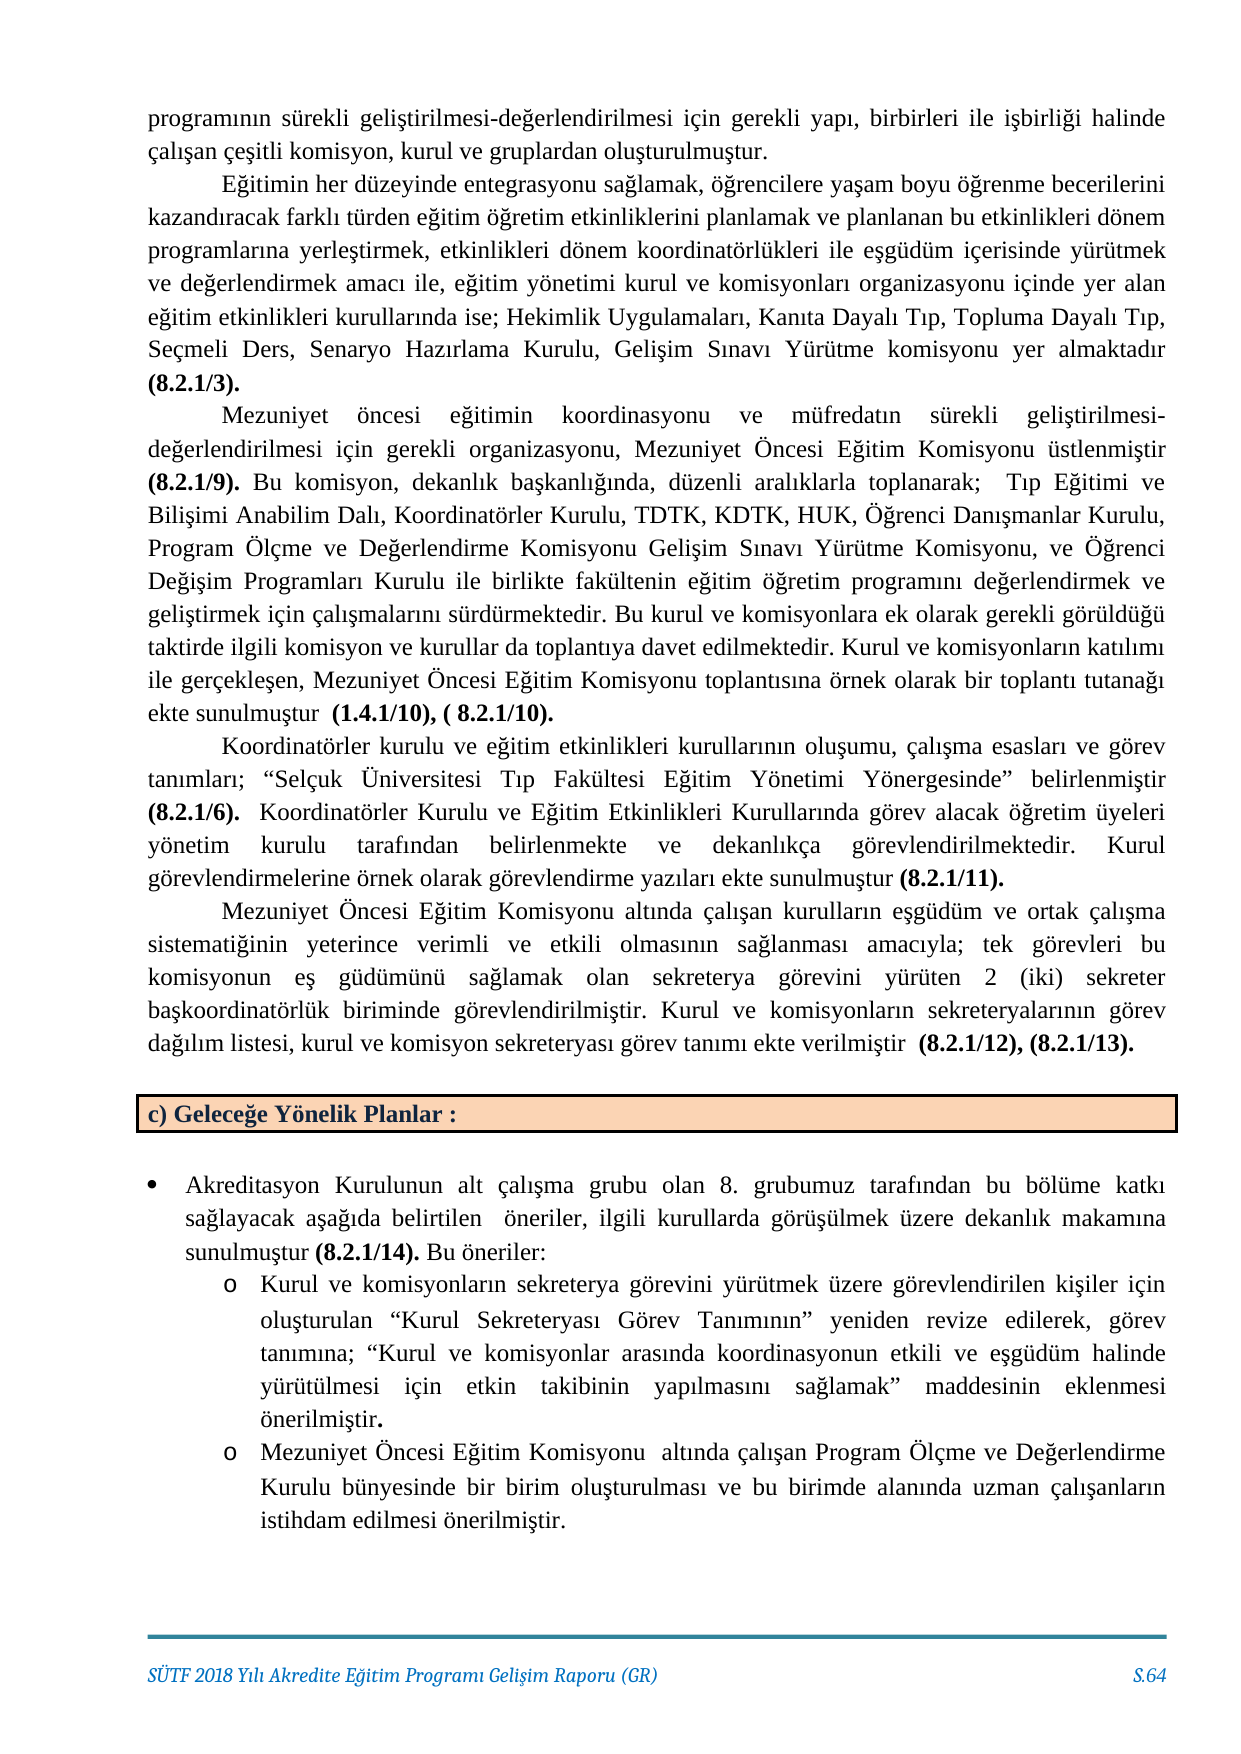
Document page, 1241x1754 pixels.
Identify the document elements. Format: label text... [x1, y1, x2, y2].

list Akreditasyon Kurulunun alt çalışma grubu olan 8. grubumuz tarafından bu bölüme katkı sağlayacak aşağıda belirtilen öneriler, ilgili kurullarda görüşülmek üzere dekanlık makamına sunulmuştur (8.2.1/14). Bu öneriler: [148, 1171, 1167, 1265]
list Kurul ve komisyonların sekreterya görevini yürütmek üzere görevlendirilen kişiler için oluşturulan “Kurul Sekreteryası Görev Tanımının” yeniden revize edilerek, görev tanımına; “Kurul ve komisyonlar arasında koordinasyonun etkili ve eşgüdüm halinde yürütülmesi için etkin takibinin yapılmasını sağlamak” maddesinin eklenmesi önerilmiştir. [223, 1269, 1167, 1432]
text Eğitimin her düzeyinde entegrasyonu sağlamak, öğrencilere yaşam boyu öğrenme becerilerini kazandıracak farklı türden eğitim öğretim etkinliklerini planlamak ve planlanan bu etkinlikleri dönem programlarına yerleştirmek, etkinlikleri dönem koordinatörlükleri ile eşgüdüm içerisinde yürütmek ve değerlendirmek amacı ile, eğitim yönetimi kurul ve komisyonları organizasyonu içinde yer alan eğitim etkinlikleri kurullarında ise; Hekimlik Uygulamaları, Kanıta Dayalı Tıp, Topluma Dayalı Tıp, Seçmeli Ders, Senaryo Hazırlama Kurulu, Gelişim Sınavı Yürütme komisyonu yer almaktadır (8.2.1/3). [148, 169, 1167, 396]
text c) Geleceğe Yönelik Planlar : [139, 1097, 1175, 1130]
text Koordinatörler kurulu ve eğitim etkinlikleri kurullarının oluşumu, çalışma esasları ve görev tanımları; “Selçuk Üniversitesi Tıp Fakültesi Eğitim Yönetimi Yönergesinde” belirlenmiştir (8.2.1/6). Koordinatörler Kurulu ve Eğitim Etkinlikleri Kurullarında görev alacak öğretim üyeleri yönetim kurulu tarafından belirlenmekte ve dekanlıkça görevlendirilmektedir. Kurul görevlendirmelerine örnek olarak görevlendirme yazıları ekte sunulmuştur (8.2.1/11). [148, 731, 1167, 892]
text Mezuniyet Öncesi Eğitim Komisyonu altında çalışan kurulların eşgüdüm ve ortak çalışma sistematiğinin yeterince verimli ve etkili olmasının sağlanması amacıyla; tek görevleri bu komisyonun eş güdümünü sağlamak olan sekreterya görevini yürüten 2 (iki) sekreter başkoordinatörlük biriminde görevlendirilmiştir. Kurul ve komisyonların sekreteryalarının görev dağılım listesi, kurul ve komisyon sekreteryası görev tanımı ekte verilmiştir (8.2.1/12), (8.2.1/13). [148, 896, 1167, 1057]
list Mezuniyet Öncesi Eğitim Komisyonu altında çalışan Program Ölçme ve Değerlendirme Kurulu bünyesinde bir birim oluşturulması ve bu birimde alanında uzman çalışanların istihdam edilmesi önerilmiştir. [223, 1437, 1167, 1534]
text Mezuniyet öncesi eğitimin koordinasyonu ve müfredatın sürekli geliştirilmesi-değerlendirilmesi için gerekli organizasyonu, Mezuniyet Öncesi Eğitim Komisyonu üstlenmiştir (8.2.1/9). Bu komisyon, dekanlık başkanlığında, düzenli aralıklarla toplanarak; Tıp Eğitimi ve Bilişimi Anabilim Dalı, Koordinatörler Kurulu, TDTK, KDTK, HUK, Öğrenci Danışmanlar Kurulu, Program Ölçme ve Değerlendirme Komisyonu Gelişim Sınavı Yürütme Komisyonu, ve Öğrenci Değişim Programları Kurulu ile birlikte fakültenin eğitim öğretim programını değerlendirmek ve geliştirmek için çalışmalarını sürdürmektedir. Bu kurul ve komisyonlara ek olarak gerekli görüldüğü taktirde ilgili komisyon ve kurullar da toplantıya davet edilmektedir. Kurul ve komisyonların katılımı ile gerçekleşen, Mezuniyet Öncesi Eğitim Komisyonu toplantısına örnek olarak bir toplantı tutanağı ekte sunulmuştur (1.4.1/10), ( 8.2.1/10). [148, 401, 1167, 727]
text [148, 103, 1167, 165]
